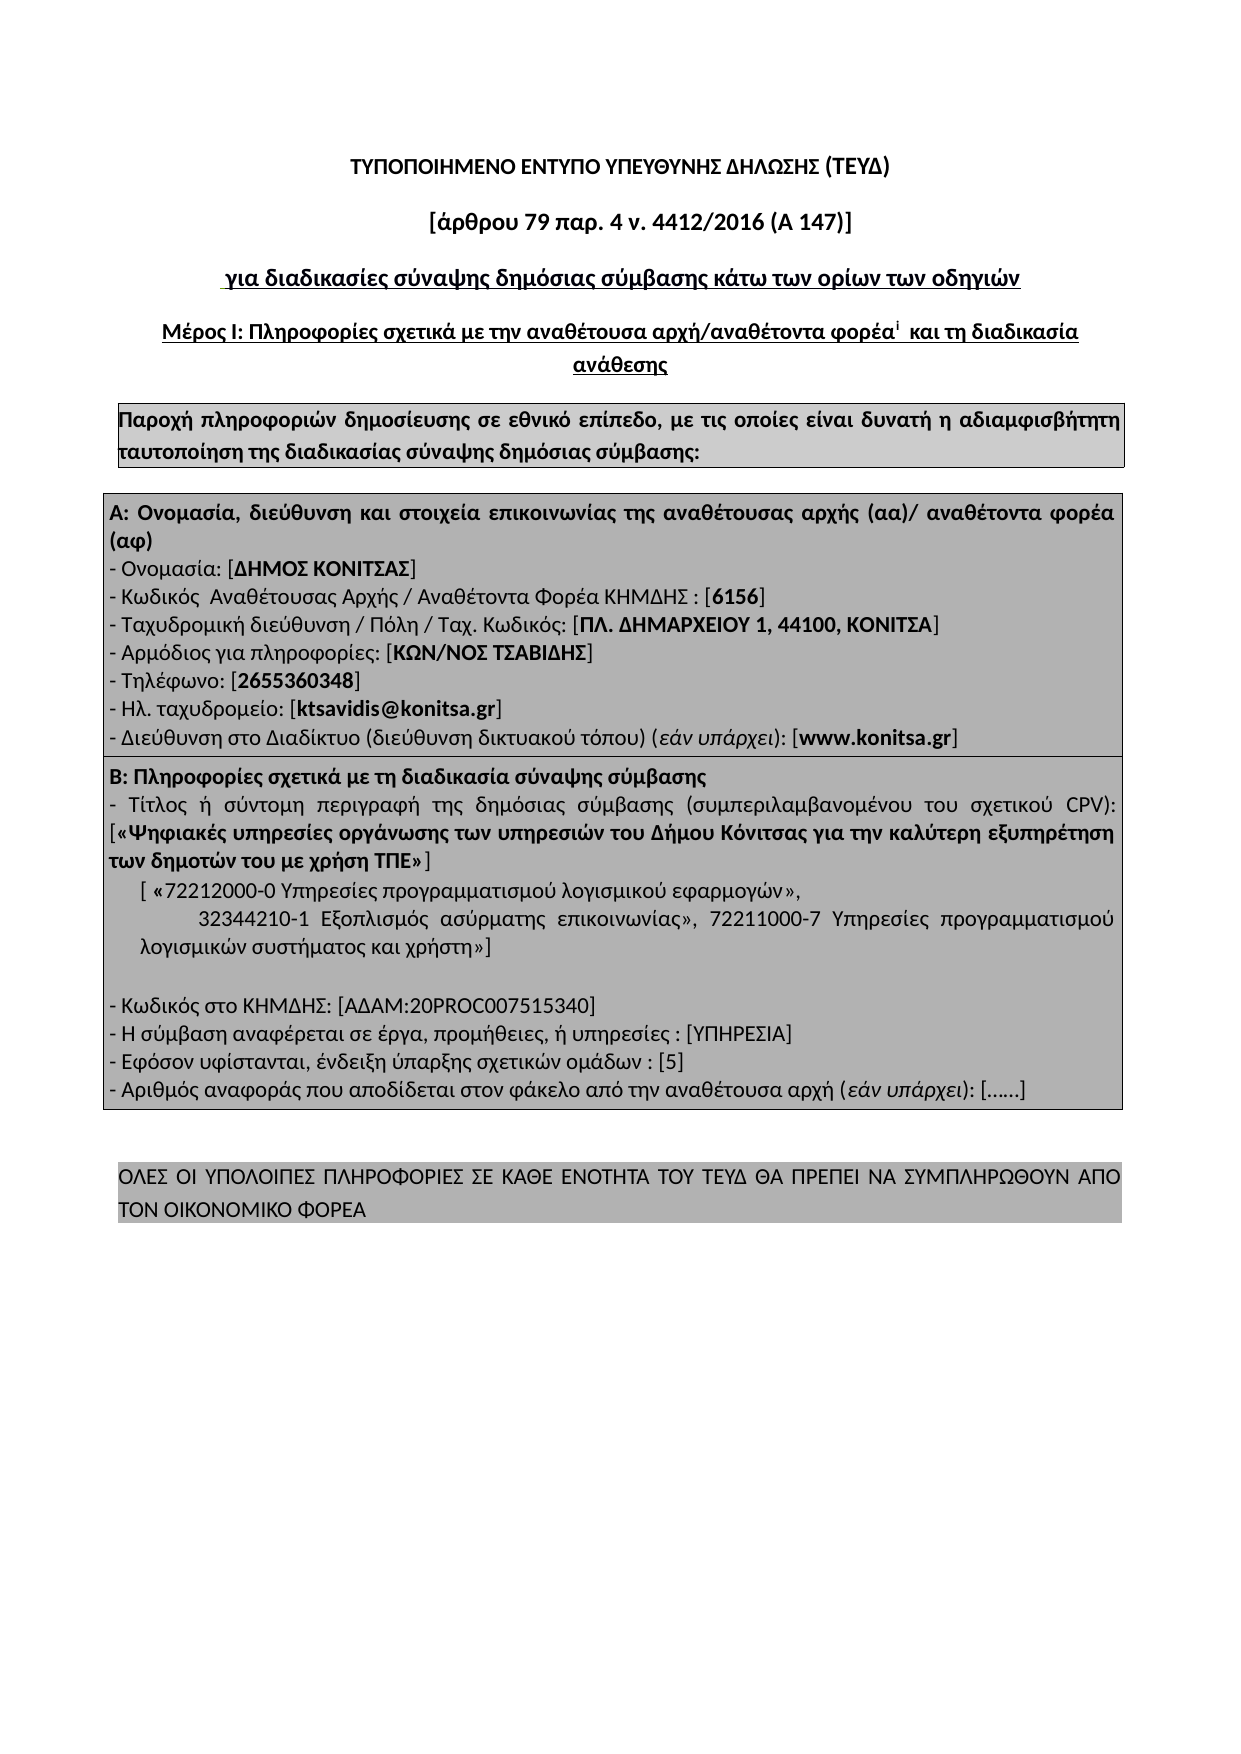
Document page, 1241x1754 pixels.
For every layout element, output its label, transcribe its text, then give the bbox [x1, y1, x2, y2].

text ΤΥΠΟΠΟΙΗΜΕΝΟ ΕΝΤΥΠΟ ΥΠΕΥΘΥΝΗΣ ΔΗΛΩΣΗΣ (TEΥΔ) [118, 150, 1122, 181]
text [άρθρου 79 παρ. 4 ν. 4412/2016 (Α 147)] [118, 206, 1122, 236]
table_cell Β: Πληροφορίες σχετικά με τη διαδικασία σύναψης σύμβασης - Τίτλος ή σύντομη περιγραφή της δημόσιας σύμβασης (συμπεριλαμβανομένου του σχετικού CPV): [«Ψηφιακές υπηρεσίες οργάνωσης των υπηρεσιών του Δήμου Κόνιτσας για την καλύτερη εξυπηρέτηση των δημοτών του με χρήση ΤΠΕ»] - Κωδικός στο ΚΗΜΔΗΣ: [ΑΔΑΜ:20PROC007515340] - Η σύμβαση αναφέρεται σε έργα, προμήθειες, ή υπηρεσίες : [ΥΠΗΡΕΣΙΑ] - Εφόσον υφίστανται, ένδειξη ύπαρξης σχετικών ομάδων : [5] - Αριθμός αναφοράς που αποδίδεται στον φάκελο από την αναθέτουσα αρχή (εάν υπάρχει): [……] [104, 757, 1122, 1109]
table_header Α: Ονομασία, διεύθυνση και στοιχεία επικοινωνίας της αναθέτουσας αρχής (αα)/ αναθέτοντα φορέα (αφ) - Ονομασία: [ΔΗΜΟΣ ΚΟΝΙΤΣΑΣ] - Κωδικός Αναθέτουσας Αρχής / Αναθέτοντα Φορέα ΚΗΜΔΗΣ : [6156] - Ταχυδρομική διεύθυνση / Πόλη / Ταχ. Κωδικός: [ΠΛ. ΔΗΜΑΡΧΕΙΟΥ 1, 44100, ΚΟΝΙΤΣΑ] - Αρμόδιος για πληροφορίες: [ΚΩΝ/ΝΟΣ ΤΣΑΒΙΔΗΣ] - Τηλέφωνο: [2655360348] - Ηλ. ταχυδρομείο: [ktsavidis@konitsa.gr] - Διεύθυνση στο Διαδίκτυο (διεύθυνση δικτυακού τόπου) (εάν υπάρχει): [www.konitsa.gr] [104, 494, 1122, 756]
text ΟΛΕΣ ΟΙ ΥΠΟΛΟΙΠΕΣ ΠΛΗΡΟΦΟΡΙΕΣ ΣΕ ΚΑΘΕ ΕΝΟΤΗΤΑ ΤΟΥ ΤΕΥΔ ΘΑ ΠΡΕΠΕΙ ΝΑ ΣΥΜΠΛΗΡΩΘΟΥΝ ΑΠΟ ΤΟΝ ΟΙΚΟΝΟΜΙΚΟ ΦΟΡΕΑ [118, 1162, 1122, 1223]
text για διαδικασίες σύναψης δημόσιας σύμβασης κάτω των ορίων των οδηγιών [118, 262, 1122, 292]
text Παροχή πληροφοριών δημοσίευσης σε εθνικό επίπεδο, με τις οποίες είναι δυνατή η αδιαμφισβήτητη ταυτοποίηση της διαδικασίας σύναψης δημόσιας σύμβασης: [119, 404, 1124, 467]
text Μέρος Ι: Πληροφορίες σχετικά με την αναθέτουσα αρχή/αναθέτοντα φορέα και τη διαδικασία ανάθεσης [118, 317, 1122, 378]
